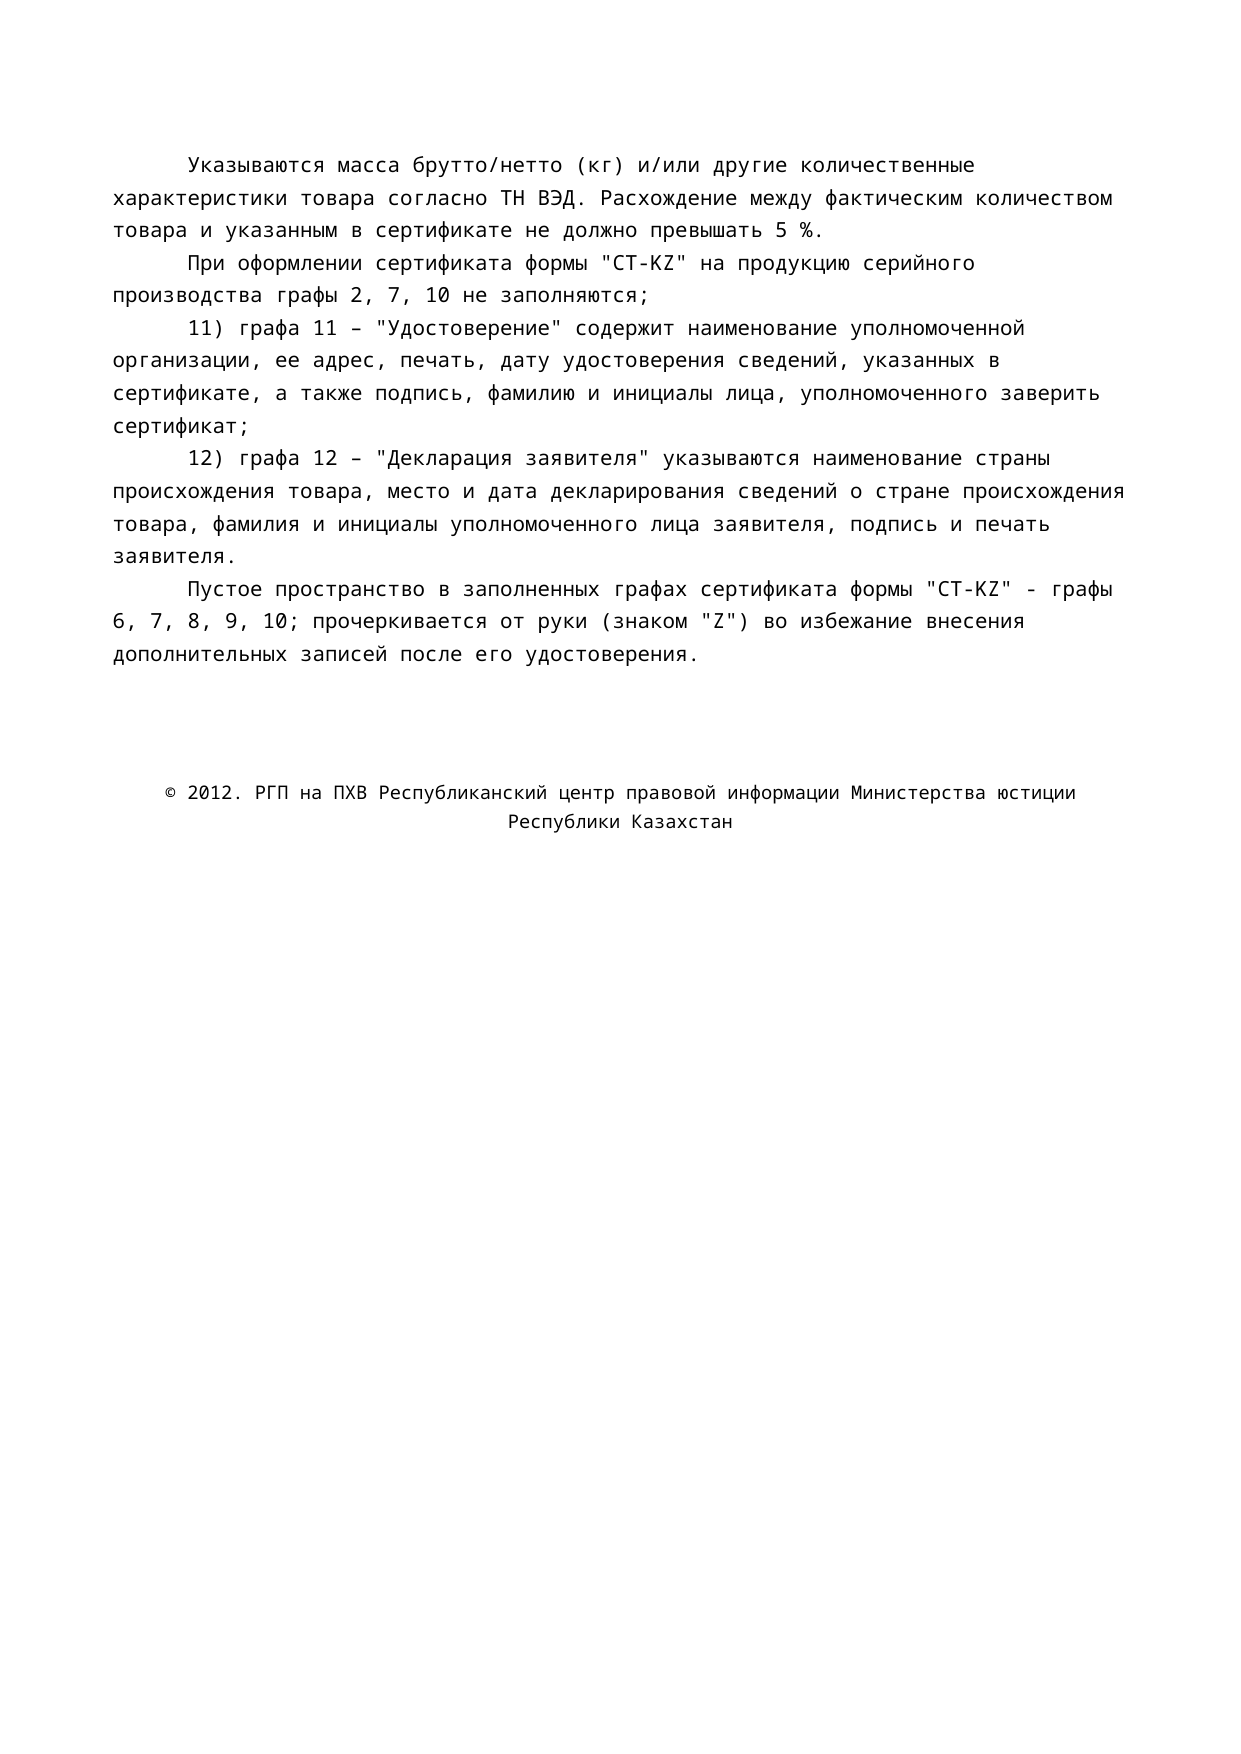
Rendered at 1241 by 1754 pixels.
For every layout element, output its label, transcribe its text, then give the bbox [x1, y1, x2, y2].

text Указываются масса брутто/нетто (кг) и/или другие количественные характеристики товара согласно ТН ВЭД. Расхождение между фактическим количеством товара и указанным в сертификате не должно превышать 5 %. [112, 150, 1128, 244]
text 12) графа 12 – "Декларация заявителя" указываются наименование страны происхождения товара, место и дата декларирования сведений о стране происхождения товара, фамилия и инициалы уполномоченного лица заявителя, подпись и печать заявителя. [112, 443, 1128, 570]
text При оформлении сертификата формы "CT-KZ" на продукцию серийного производства графы 2, 7, 10 не заполняются; [112, 248, 1128, 309]
text 11) графа 11 – "Удостоверение" содержит наименование уполномоченной организации, ее адрес, печать, дату удостоверения сведений, указанных в сертификате, а также подпись, фамилию и инициалы лица, уполномоченного заверить сертификат; [112, 313, 1128, 439]
text © 2012. РГП на ПХВ Республиканский центр правовой информации Министерства юстиции Республики Казахстан [112, 779, 1128, 834]
text Пустое пространство в заполненных графах сертификата формы "CT-KZ" - графы 6, 7, 8, 9, 10; прочеркивается от руки (знаком "Z") во избежание внесения дополнительных записей после его удостоверения. [112, 574, 1128, 667]
